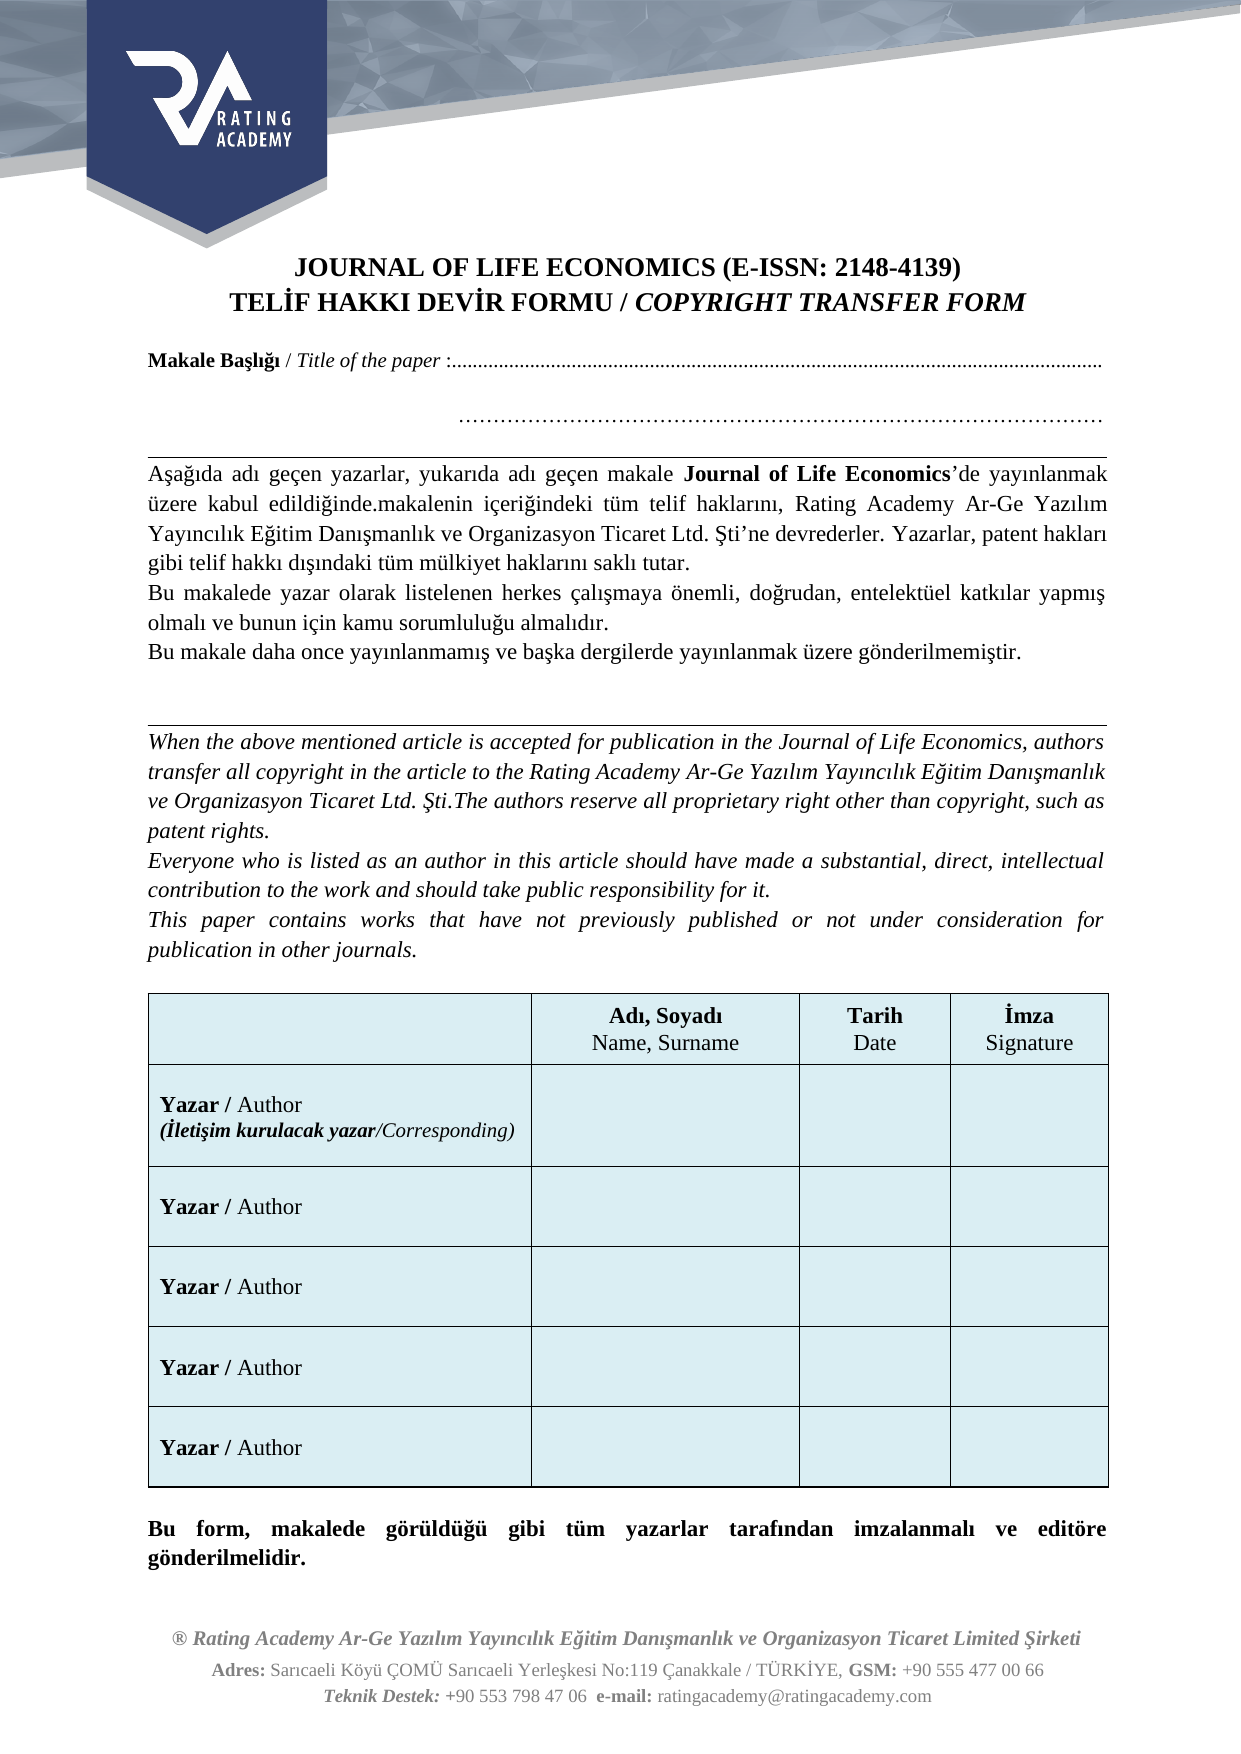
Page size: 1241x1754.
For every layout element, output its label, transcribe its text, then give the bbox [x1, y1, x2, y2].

table_header İmza Signature [951, 994, 1108, 1064]
text Bu form, makalede görüldüğü gibi tüm yazarlar tarafından imzalanmalı ve editöre gönderilmelidir. [148, 1514, 1107, 1571]
text Bu makalede yazar olarak listelenen herkes çalışmaya önemli, doğrudan, entelektüel katkılar yapmış olmalı ve bunun için kamu sorumluluğu almalıdır. [148, 579, 1107, 635]
text When the above mentioned article is accepted for publication in the Journal of Life Economics, authors transfer all copyright in the article to the Rating Academy Ar-Ge Yazılım Yayıncılık Eğitim Danışmanlık ve Organizasyon Ticaret Ltd. Şti.The authors reserve all proprietary right other than copyright, such as patent rights. [148, 726, 1107, 843]
table_cell [800, 1327, 950, 1406]
text Everyone who is listed as an author in this article should have made a substantial, direct, intellectual contribution to the work and should take public responsibility for it. [148, 847, 1107, 903]
text This paper contains works that have not previously published or not under consideration for publication in other journals. [148, 906, 1107, 962]
table_header Tarih Date [800, 994, 950, 1064]
text ………………………………………………………………………………… [458, 403, 1107, 427]
table_cell Yazar / Author [149, 1247, 531, 1326]
table_cell [951, 1065, 1108, 1166]
table_cell [800, 1167, 950, 1246]
text JOURNAL OF LIFE ECONOMICS (E-ISSN: 2148-4139) [148, 251, 1107, 282]
table_cell [800, 1247, 950, 1326]
table_cell [532, 1065, 799, 1166]
table_cell [800, 1407, 950, 1486]
picture [125, 51, 300, 152]
table_cell [800, 1065, 950, 1166]
table_cell [532, 1407, 799, 1486]
table_cell [532, 1167, 799, 1246]
table_cell [951, 1327, 1108, 1406]
table_cell [951, 1247, 1108, 1326]
table_cell [951, 1407, 1108, 1486]
text Makale Başlığı / Title of the paper :............................................................................................................................. [148, 348, 1107, 372]
table_cell Yazar / Author [149, 1407, 531, 1486]
table_cell [532, 1327, 799, 1406]
table_cell Yazar / Author [149, 1167, 531, 1246]
table_cell [532, 1247, 799, 1326]
table_header [149, 994, 531, 1064]
table_cell Yazar / Author (İletişim kurulacak yazar/Corresponding) [149, 1065, 531, 1166]
text TELİF HAKKI DEVİR FORMU / COPYRIGHT TRANSFER FORM [148, 286, 1107, 317]
text Bu makale daha once yayınlanmamış ve başka dergilerde yayınlanmak üzere gönderilmemiştir. [148, 638, 1107, 665]
table_cell Yazar / Author [149, 1327, 531, 1406]
text Aşağıda adı geçen yazarlar, yukarıda adı geçen makale Journal of Life Economics’de yayınlanmak üzere kabul edildiğinde.makalenin içeriğindeki tüm telif haklarını, Rating Academy Ar-Ge Yazılım Yayıncılık Eğitim Danışmanlık ve Organizasyon Ticaret Ltd. Şti’ne devrederler. Yazarlar, patent hakları gibi telif hakkı dışındaki tüm mülkiyet haklarını saklı tutar. [148, 458, 1107, 576]
table_header Adı, Soyadı Name, Surname [532, 994, 799, 1064]
table_cell [951, 1167, 1108, 1246]
